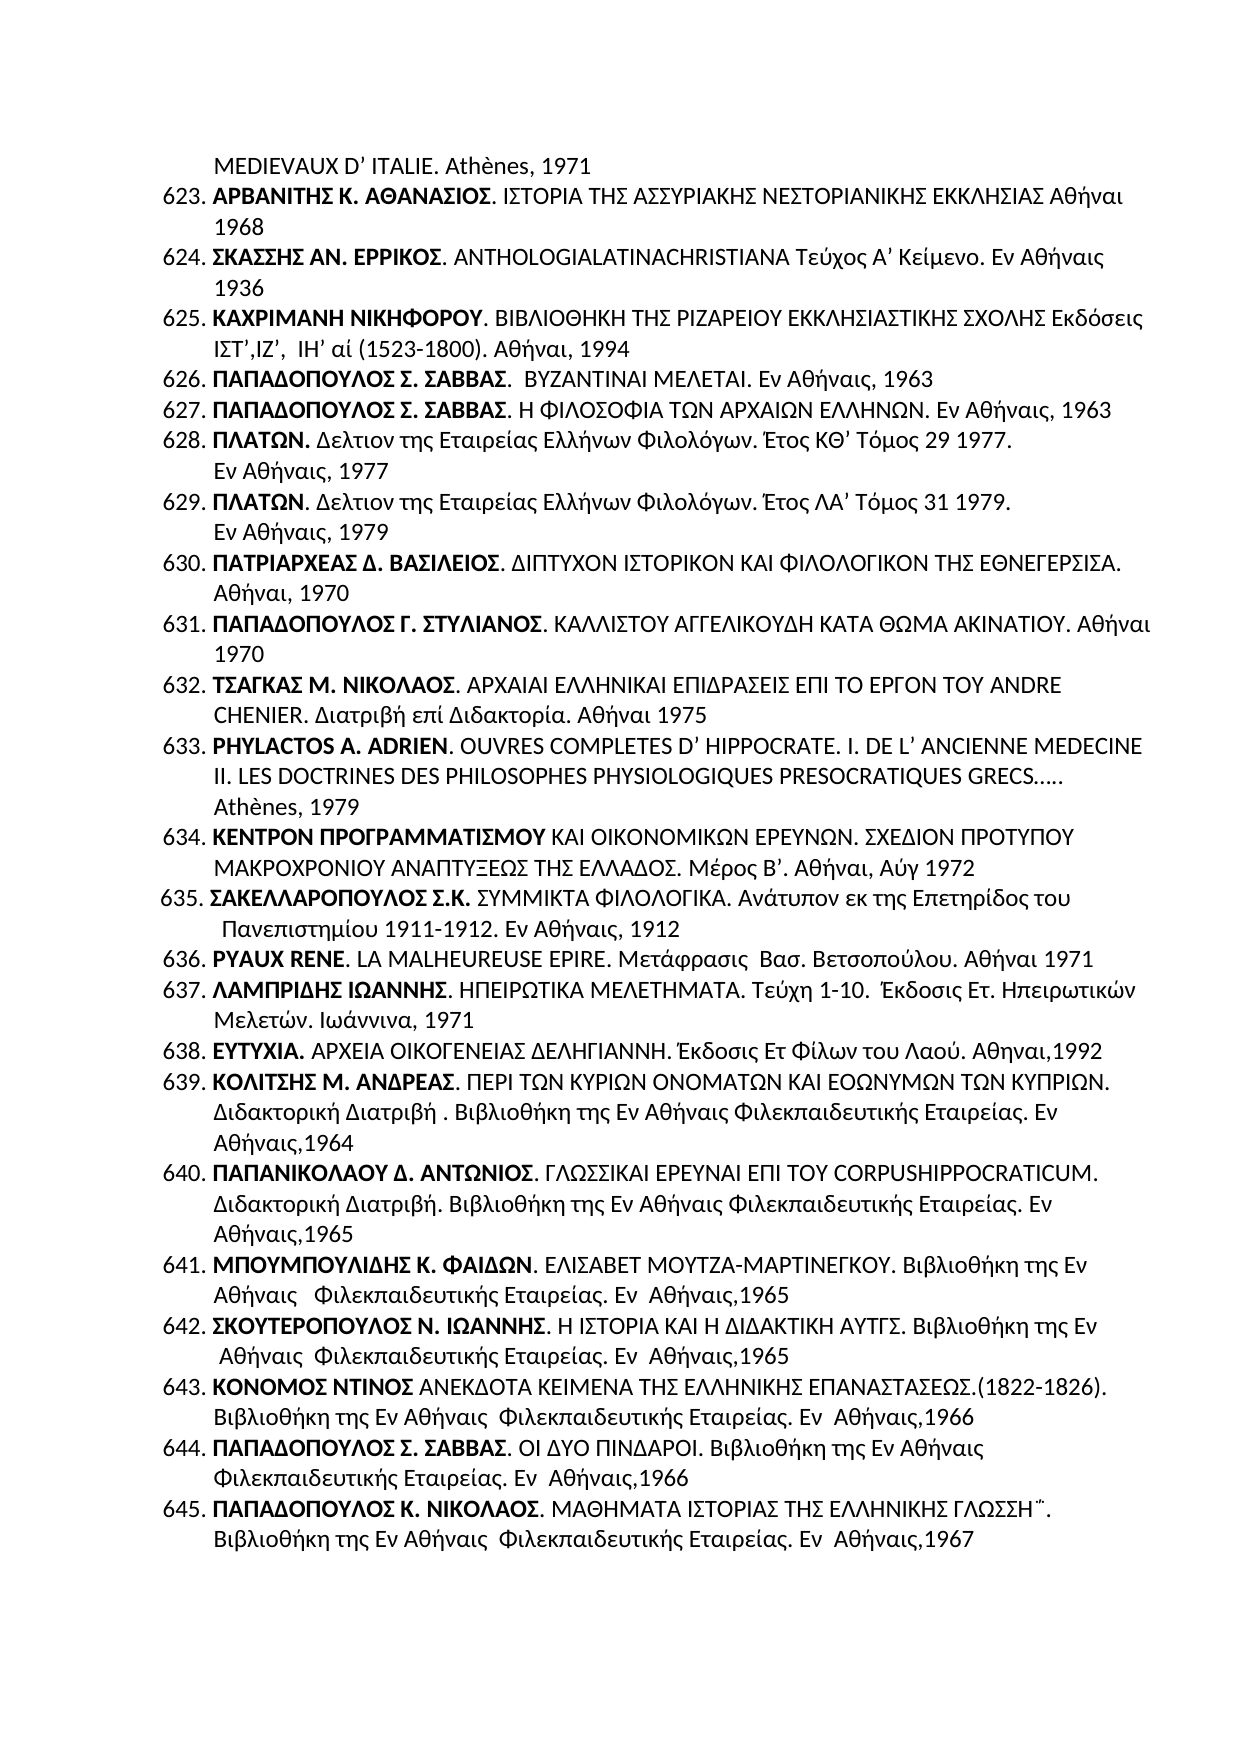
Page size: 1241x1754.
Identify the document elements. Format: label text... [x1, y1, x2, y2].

text 640. ΠΑΠΑΝΙΚΟΛΑΟΥ Δ. ΑΝΤΩΝΙΟΣ. ΓΛΩΣΣΙΚΑΙ ΕΡΕΥΝΑΙ ΕΠΙ ΤΟΥ CORPUSHIPPOCRATICUM. [162, 1157, 1152, 1188]
text 624. ΣΚΑΣΣΗΣ ΑΝ. ΕΡΡΙΚΟΣ. ANTHOLOGIALATINACHRISTIANA Τεύχος Α’ Κείμενο. Εν Αθήναις [162, 242, 1152, 272]
text Διδακτορική Διατριβή. Βιβλιοθήκη της Εν Αθήναις Φιλεκπαιδευτικής Εταιρείας. Εν [162, 1188, 1152, 1218]
text 641. ΜΠΟΥΜΠΟΥΛΙΔΗΣ Κ. ΦΑΙΔΩΝ. ΕΛΙΣΑΒΕΤ ΜΟΥΤΖΑ-ΜΑΡΤΙΝΕΓΚΟΥ. Βιβλιοθήκη της Εν [162, 1249, 1152, 1279]
text Βιβλιοθήκη της Εν Αθήναις Φιλεκπαιδευτικής Εταιρείας. Εν Αθήναις,1967 [162, 1523, 1152, 1554]
text ΜΑΚΡΟΧΡΟΝΙΟΥ ΑΝΑΠΤΥΞΕΩΣ ΤΗΣ ΕΛΛΑΔΟΣ. Μέρος Β’. Αθήναι, Αύγ 1972 [162, 852, 1152, 882]
text 627. ΠΑΠΑΔΟΠΟΥΛΟΣ Σ. ΣΑΒΒΑΣ. Η ΦΙΛΟΣΟΦΙΑ ΤΩΝ ΑΡΧΑΙΩΝ ΕΛΛΗΝΩΝ. Εν Αθήναις, 1963 [162, 394, 1152, 425]
text Βιβλιοθήκη της Εν Αθήναις Φιλεκπαιδευτικής Εταιρείας. Εν Αθήναις,1966 [162, 1401, 1152, 1432]
text MEDIEVAUX D’ ITALIE. Athènes, 1971 [162, 150, 1152, 181]
text CHENIER. Διατριβή επί Διδακτορία. Αθήναι 1975 [162, 699, 1152, 730]
text Αθήναις,1964 [162, 1127, 1152, 1157]
text 629. ΠΛΑΤΩΝ. Δελτιον της Εταιρείας Ελλήνων Φιλολόγων. Έτος ΛΑ’ Τόμος 31 1979. [162, 486, 1152, 516]
text 632. ΤΣΑΓΚΑΣ Μ. ΝΙΚΟΛΑΟΣ. ΑΡΧΑΙΑΙ ΕΛΛΗΝΙΚΑΙ ΕΠΙΔΡΑΣΕΙΣ ΕΠΙ ΤΟ ΕΡΓΟΝ ΤΟΥ ANDRE [162, 669, 1152, 699]
text 638. ΕΥΤΥΧΙΑ. ΑΡΧΕΙΑ ΟΙΚΟΓΕΝΕΙΑΣ ΔΕΛΗΓΙΑΝΝΗ. Έκδοσις Ετ Φίλων του Λαού. Αθηναι,1992 [162, 1035, 1152, 1066]
text 631. ΠΑΠΑΔΟΠΟΥΛΟΣ Γ. ΣΤΥΛΙΑΝΟΣ. ΚΑΛΛΙΣΤΟΥ ΑΓΓΕΛΙΚΟΥΔΗ ΚΑΤΑ ΘΩΜΑ ΑΚΙΝΑΤΙΟΥ. Αθήναι [162, 608, 1152, 638]
text 630. ΠΑΤΡΙΑΡΧΕΑΣ Δ. ΒΑΣΙΛΕΙΟΣ. ΔΙΠΤΥΧΟΝ ΙΣΤΟΡΙΚΟΝ ΚΑΙ ΦΙΛΟΛΟΓΙΚΟΝ ΤΗΣ ΕΘΝΕΓΕΡΣΙΣΑ. [162, 547, 1152, 577]
text 628. ΠΛΑΤΩΝ. Δελτιον της Εταιρείας Ελλήνων Φιλολόγων. Έτος ΚΘ’ Τόμος 29 1977. [162, 425, 1152, 455]
text 623. ΑΡΒΑΝΙΤΗΣ Κ. ΑΘΑΝΑΣΙΟΣ. ΙΣΤΟΡΙΑ ΤΗΣ ΑΣΣΥΡΙΑΚΗΣ ΝΕΣΤΟΡΙΑΝΙΚΗΣ ΕΚΚΛΗΣΙΑΣ Αθήναι [162, 181, 1152, 211]
text 644. ΠΑΠΑΔΟΠΟΥΛΟΣ Σ. ΣΑΒΒΑΣ. ΟΙ ΔΥΟ ΠΙΝΔΑΡΟΙ. Βιβλιοθήκη της Εν Αθήναις [162, 1432, 1152, 1462]
text 625. ΚΑΧΡΙΜΑΝΗ ΝΙΚΗΦΟΡΟΥ. ΒΙΒΛΙΟΘΗΚΗ ΤΗΣ ΡΙΖΑΡΕΙΟΥ ΕΚΚΛΗΣΙΑΣΤΙΚΗΣ ΣΧΟΛΗΣ Εκδόσεις [162, 303, 1152, 333]
text Φιλεκπαιδευτικής Εταιρείας. Εν Αθήναις,1966 [162, 1462, 1152, 1493]
list 635. ΣΑΚΕΛΛΑΡΟΠΟΥΛΟΣ Σ.Κ. ΣΥΜΜΙΚΤΑ ΦΙΛΟΛΟΓΙΚΑ. Ανάτυπον εκ της Επετηρίδος του Πανεπιστημίου 1911-1912. Εν Αθήναις, 1912 [109, 882, 1152, 943]
text Αθήναις Φιλεκπαιδευτικής Εταιρείας. Εν Αθήναις,1965 [162, 1279, 1152, 1310]
text 633. PHYLACTOS A. ADRIEN. OUVRES COMPLETES D’ HIPPOCRATE. I. DE L’ ANCIENNE MEDECINE [162, 730, 1152, 760]
text 1970 [162, 638, 1152, 669]
text Athènes, 1979 [162, 791, 1152, 821]
text II. LES DOCTRINES DES PHILOSOPHES PHYSIOLOGIQUES PRESOCRATIQUES GRECS….. [162, 760, 1152, 791]
text Αθήναις Φιλεκπαιδευτικής Εταιρείας. Εν Αθήναις,1965 [162, 1340, 1152, 1371]
text Μελετών. Ιωάννινα, 1971 [162, 1004, 1152, 1035]
text Διδακτορική Διατριβή . Βιβλιοθήκη της Εν Αθήναις Φιλεκπαιδευτικής Εταιρείας. Εν [162, 1096, 1152, 1127]
text Αθήναι, 1970 [162, 577, 1152, 608]
text 642. ΣΚΟΥΤΕΡΟΠΟΥΛΟΣ Ν. ΙΩΑΝΝΗΣ. Η ΙΣΤΟΡΙΑ ΚΑΙ Η ΔΙΔΑΚΤΙΚΗ ΑΥΤΓΣ. Βιβλιοθήκη της Εν [162, 1310, 1152, 1340]
text 1968 [162, 211, 1152, 242]
text Εν Αθήναις, 1979 [162, 516, 1152, 547]
text ΙΣΤ’,ΙΖ’, ΙΗ’ αί (1523-1800). Αθήναι, 1994 [162, 333, 1152, 364]
text Εν Αθήναις, 1977 [162, 455, 1152, 486]
text 1936 [162, 272, 1152, 303]
text 637. ΛΑΜΠΡΙΔΗΣ ΙΩΑΝΝΗΣ. ΗΠΕΙΡΩΤΙΚΑ ΜΕΛΕΤΗΜΑΤΑ. Τεύχη 1-10. Έκδοσις Ετ. Ηπειρωτικών [162, 974, 1152, 1004]
text 636. PYAUX RENE. LA MALHEUREUSE EPIRE. Μετάφρασις Βασ. Βετσοπούλου. Αθήναι 1971 [162, 943, 1152, 974]
text Αθήναις,1965 [162, 1218, 1152, 1249]
text 645. ΠΑΠΑΔΟΠΟΥΛΟΣ Κ. ΝΙΚΟΛΑΟΣ. ΜΑΘΗΜΑΤΑ ΙΣΤΟΡΙΑΣ ΤΗΣ ΕΛΛΗΝΙΚΗΣ ΓΛΩΣΣΗ΅. [162, 1493, 1152, 1523]
text 639. ΚΟΛΙΤΣΗΣ Μ. ΑΝΔΡΕΑΣ. ΠΕΡΙ ΤΩΝ ΚΥΡΙΩΝ ΟΝΟΜΑΤΩΝ ΚΑΙ ΕΟΩΝΥΜΩΝ ΤΩΝ ΚΥΠΡΙΩΝ. [162, 1066, 1152, 1096]
text 634. ΚΕΝΤΡΟΝ ΠΡΟΓΡΑΜΜΑΤΙΣΜΟΥ ΚΑΙ ΟΙΚΟΝΟΜΙΚΩΝ ΕΡΕΥΝΩΝ. ΣΧΕΔΙΟΝ ΠΡΟΤΥΠΟΥ [162, 821, 1152, 852]
text 626. ΠΑΠΑΔΟΠΟΥΛΟΣ Σ. ΣΑΒΒΑΣ. ΒΥΖΑΝΤΙΝΑΙ ΜΕΛΕΤΑΙ. Εν Αθήναις, 1963 [162, 364, 1152, 394]
text 643. ΚΟΝΟΜΟΣ ΝΤΙΝΟΣ ΑΝΕΚΔΟΤΑ ΚΕΙΜΕΝΑ ΤΗΣ ΕΛΛΗΝΙΚΗΣ ΕΠΑΝΑΣΤΑΣΕΩΣ.(1822-1826). [162, 1371, 1152, 1401]
